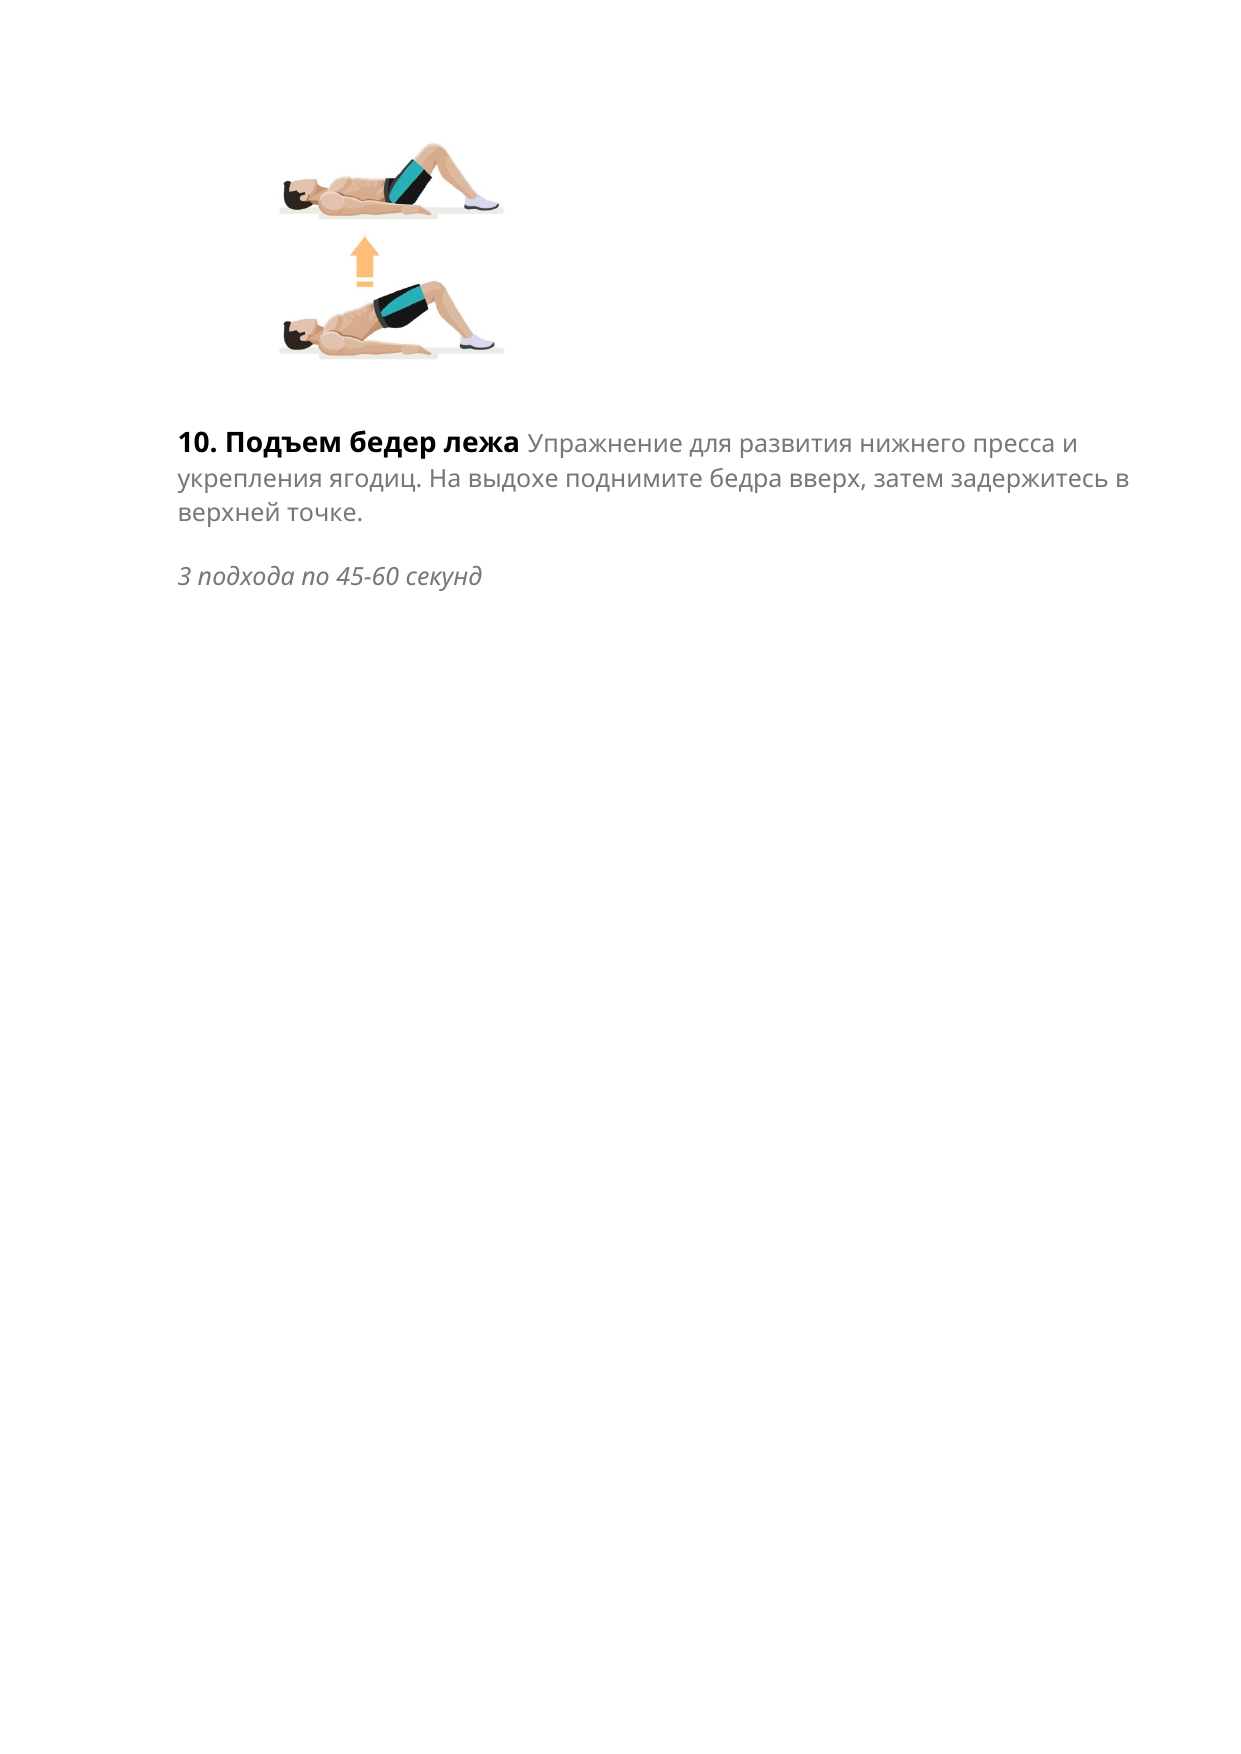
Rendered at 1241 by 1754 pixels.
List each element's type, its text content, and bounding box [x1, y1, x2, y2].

text 3 подхода по 45-60 секунд [177, 558, 1152, 592]
picture [177, 118, 578, 386]
text 10. Подъем бедер лежа Упражнение для развития нижнего пресса и укрепления ягодиц. На выдохе поднимите бедра вверх, затем задержитесь в верхней точке. [177, 423, 1152, 529]
